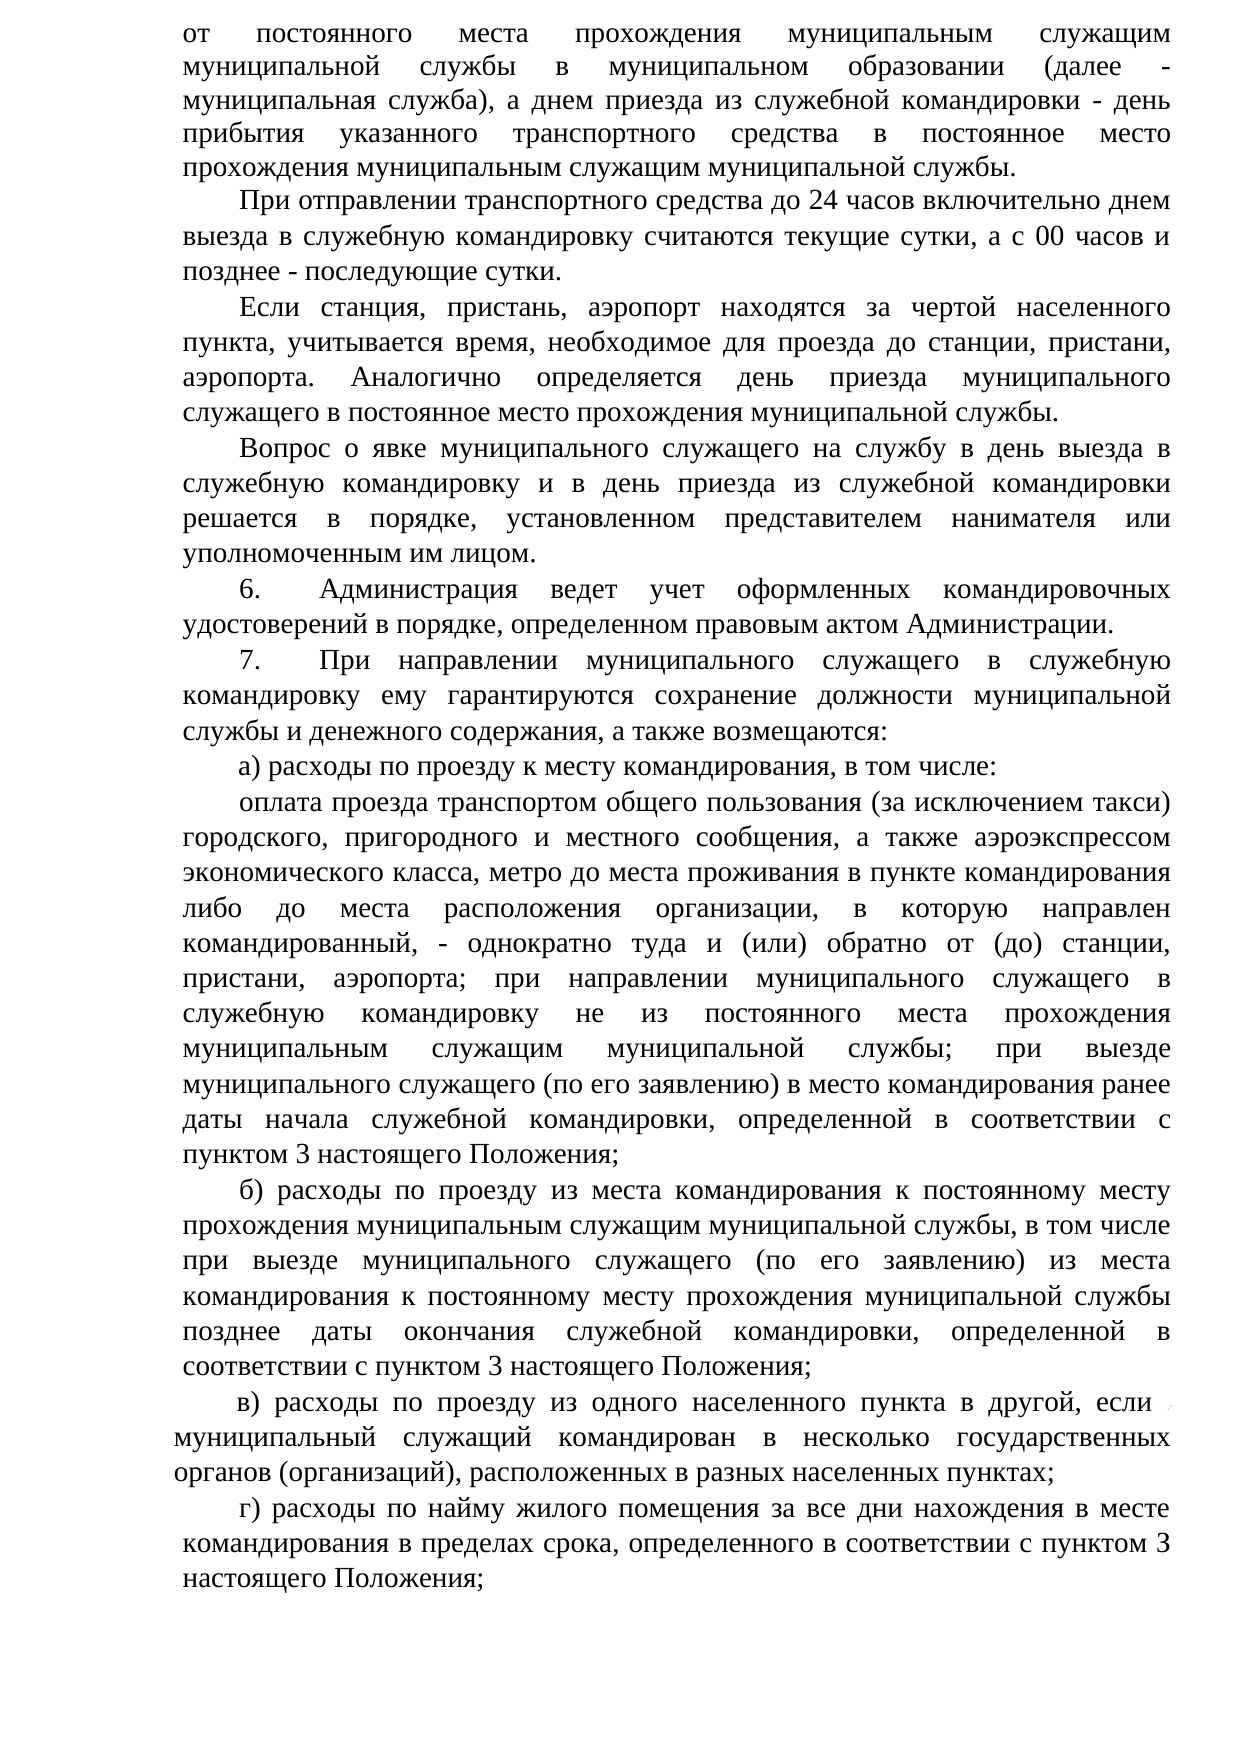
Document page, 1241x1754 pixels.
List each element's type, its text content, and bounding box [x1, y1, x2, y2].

text оплата проезда транспортом общего пользования (за исключением такси) городского, пригородного и местного сообщения, а также аэроэкспрессом экономического класса, метро до места проживания в пункте командирования либо до места расположения организации, в которую направлен командированный, - однократно туда и (или) обратно от (до) станции, пристани, аэропорта; при направлении муниципального служащего в служебную командировку не из постоянного места прохождения муниципальным служащим муниципальной службы; при выезде муниципального служащего (по его заявлению) в место командирования ранее даты начала служебной командировки, определенной в соответствии с пунктом 3 настоящего Положения; [182, 784, 1172, 1170]
text а) расходы по проезду к месту командирования, в том числе: [238, 748, 1172, 782]
list Администрация ведет учет оформленных командировочных удостоверений в порядке, определенном правовым актом Администрации. [182, 571, 1172, 640]
text в) расходы по проезду из одного населенного пункта в другой, если муниципальный служащий командирован в несколько государственных органов (организаций), расположенных в разных населенных пунктах; [173, 1384, 1172, 1488]
list При направлении муниципального служащего в служебную командировку ему гарантируются сохранение должности муниципальной службы и денежного содержания, а также возмещаются: [182, 642, 1172, 746]
text Вопрос о явке муниципального служащего на службу в день выезда в служебную командировку и в день приезда из служебной командировки решается в порядке, установленном представителем нанимателя или уполномоченным им лицом. [182, 430, 1172, 569]
text г) расходы по найму жилого помещения за все дни нахождения в месте командирования в пределах срока, определенного в соответствии с пунктом З настоящего Положения; [182, 1490, 1172, 1594]
text б) расходы по проезду из места командирования к постоянному месту прохождения муниципальным служащим муниципальной службы, в том числе при выезде муниципального служащего (по его заявлению) из места командирования к постоянному месту прохождения муниципальной службы позднее даты окончания служебной командировки, определенной в соответствии с пунктом 3 настоящего Положения; [182, 1172, 1172, 1382]
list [182, 15, 1172, 182]
text При отправлении транспортного средства до 24 часов включительно днем выезда в служебную командировку считаются текущие сутки, а с 00 часов и позднее - последующие сутки. [182, 182, 1172, 286]
text Если станция, пристань, аэропорт находятся за чертой населенного пункта, учитывается время, необходимое для проезда до станции, пристани, аэропорта. Аналогично определяется день приезда муниципального служащего в постоянное место прохождения муниципальной службы. [182, 289, 1172, 428]
